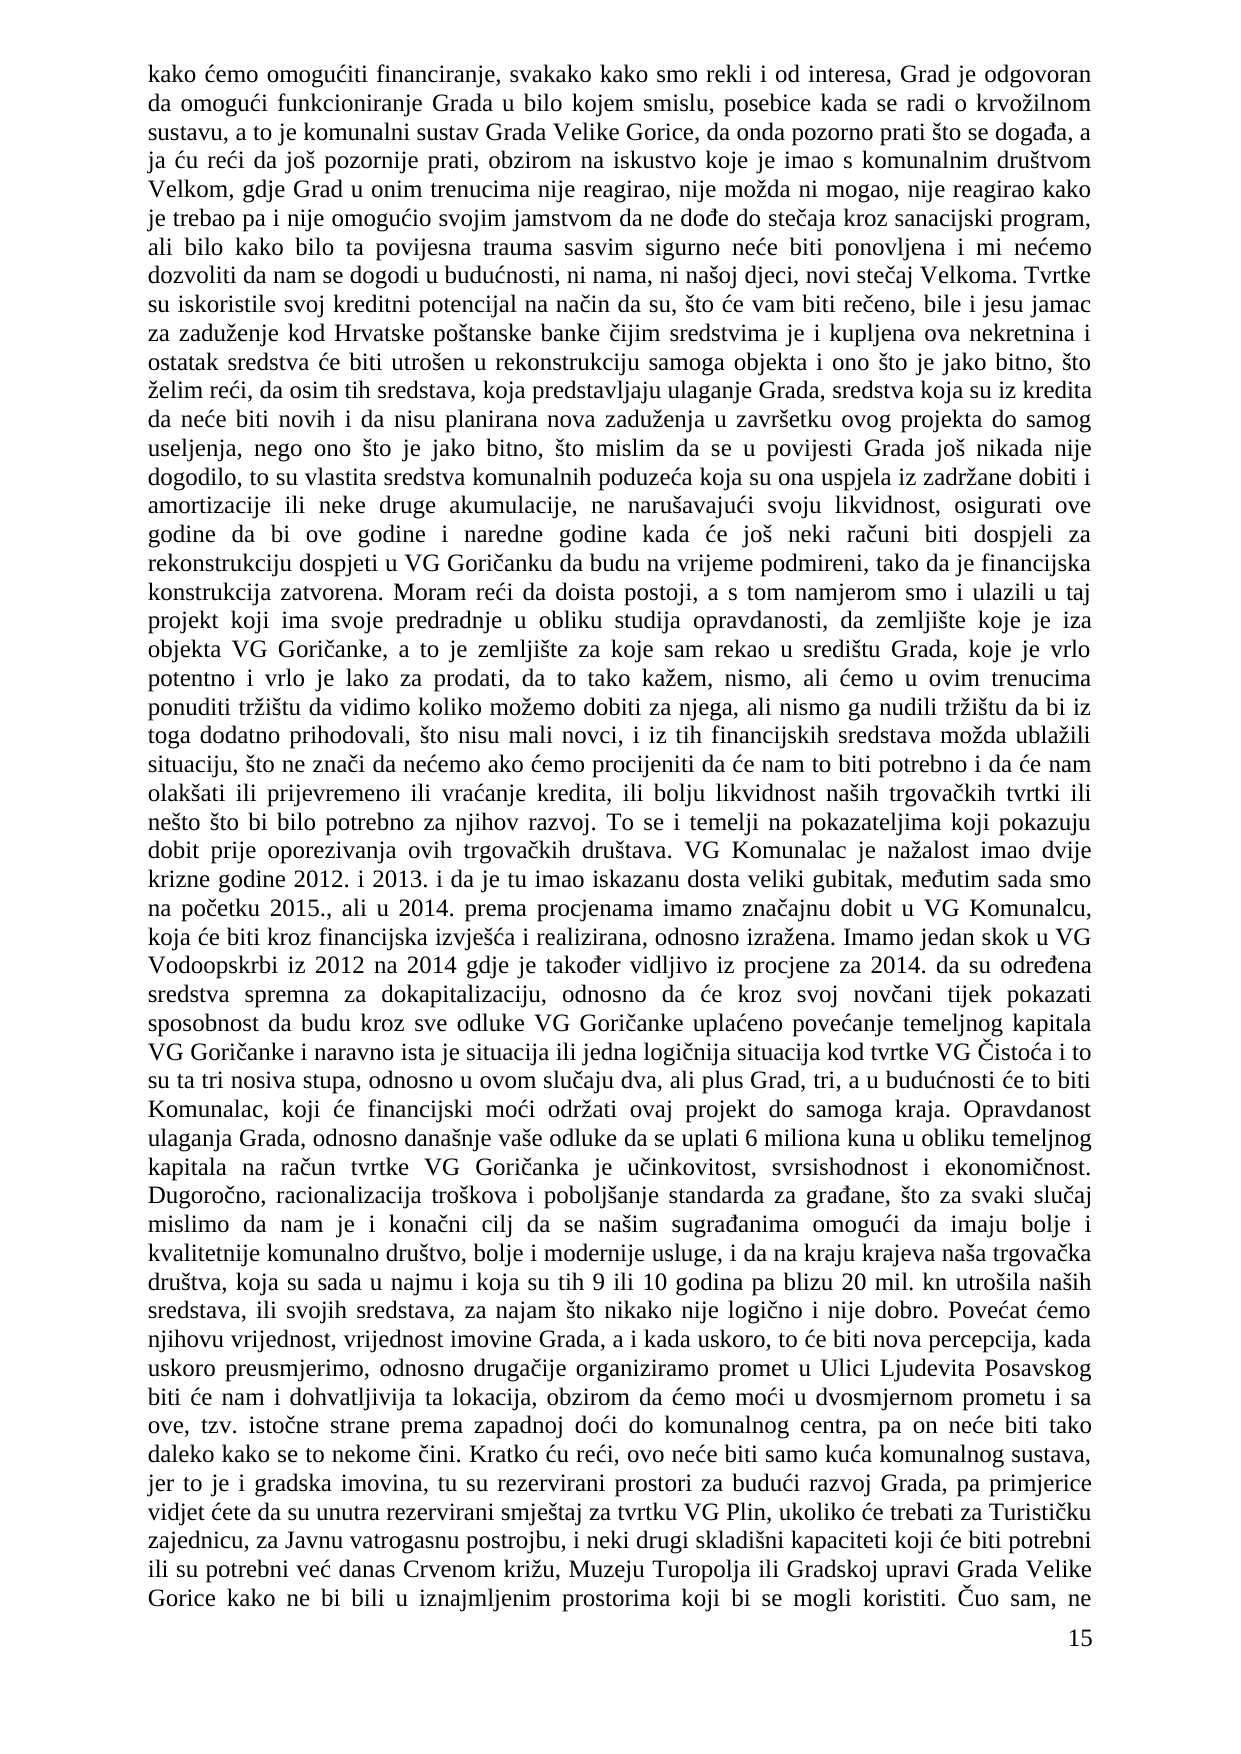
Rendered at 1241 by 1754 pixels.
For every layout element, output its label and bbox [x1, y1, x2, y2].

text [148, 59, 1093, 1612]
